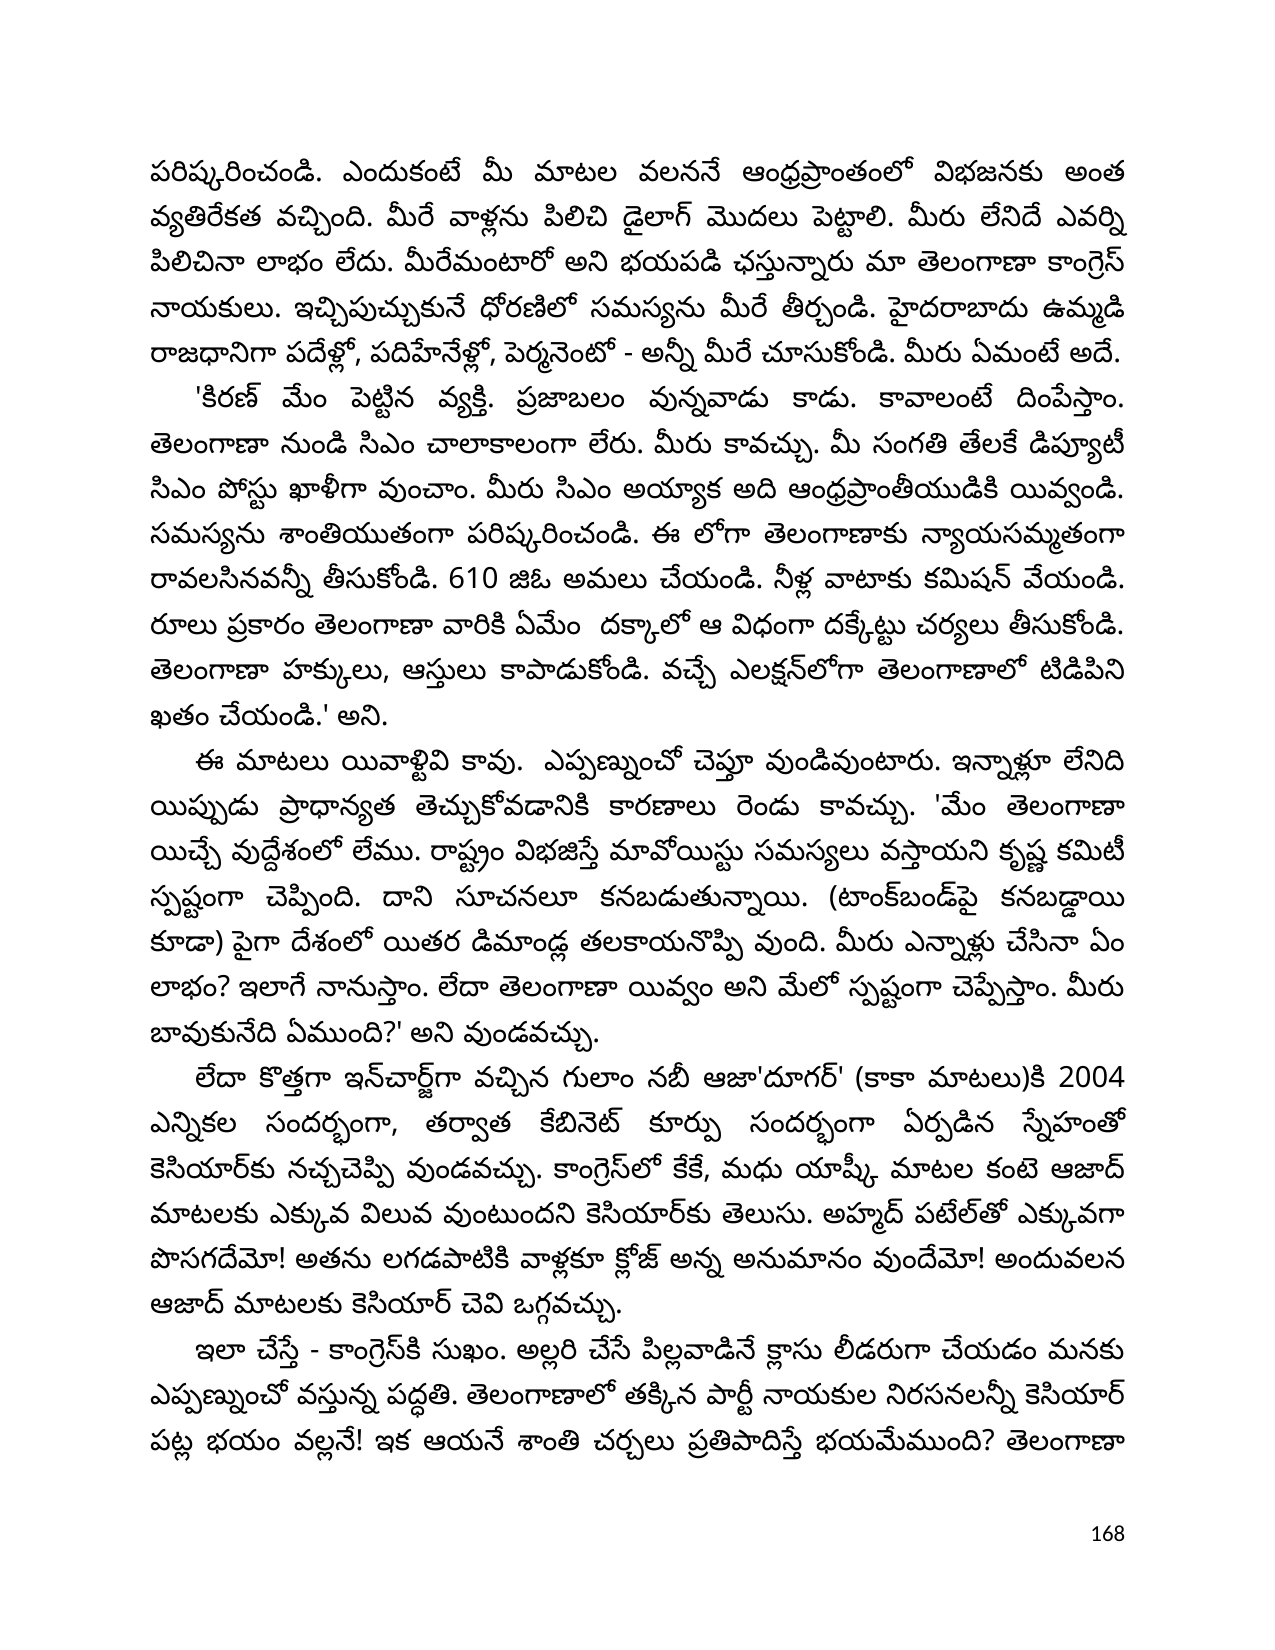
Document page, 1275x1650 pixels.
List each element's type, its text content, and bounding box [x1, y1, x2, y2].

text ఈ మాటలు యివాళ్టివి కావు. ఎప్పణ్నుంచో చెప్తూ వుండివుంటారు. ఇన్నాళ్లూ లేనిది యిప్పుడు ప్రాధాన్యత తెచ్చుకోవడానికి కారణాలు రెండు కావచ్చు. 'మేం తెలంగాణా యిచ్చే వుద్దేశంలో లేము. రాష్ట్రం విభజిస్తే మావోయిస్టు సమస్యలు వస్తాయని కృష్ణ కమిటీ స్పష్టంగా చెప్పింది. దాని సూచనలూ కనబడుతున్నాయి. (టాంక్‌బండ్‌పై కనబడ్డాయి కూడా) పైగా దేశంలో యితర డిమాండ్ల తలకాయనొప్పి వుంది. మీరు ఎన్నాళ్లు చేసినా ఏం లాభం? ఇలాగే నానుస్తాం. లేదా తెలంగాణా యివ్వం అని మేలో స్పష్టంగా చెప్పేస్తాం. మీరు బావుకునేది ఏముంది?' అని వుండవచ్చు. [150, 739, 1125, 1056]
text 'కిరణ్‌ మేం పెట్టిన వ్యక్తి. ప్రజాబలం వున్నవాడు కాడు. కావాలంటే దింపేస్తాం. తెలంగాణా నుండి సిఎం చాలాకాలంగా లేరు. మీరు కావచ్చు. మీ సంగతి తేలకే డిప్యూటీ సిఎం పోస్టు ఖాళీగా వుంచాం. మీరు సిఎం అయ్యాక అది ఆంధ్రప్రాంతీయుడికి యివ్వండి. సమస్యను శాంతియుతంగా పరిష్కరించండి. ఈ లోగా తెలంగాణాకు న్యాయసమ్మతంగా రావలసినవన్నీ తీసుకోండి. 610 జిఓ అమలు చేయండి. నీళ్ల వాటాకు కమిషన్‌ వేయండి. రూలు ప్రకారం తెలంగాణా వారికి ఏమేం దక్కాలో ఆ విధంగా దక్కేట్టు చర్యలు తీసుకోండి. తెలంగాణా హక్కులు, ఆస్తులు కాపాడుకోండి. వచ్చే ఎలక్షన్‌లోగా తెలంగాణాలో టిడిపిని ఖతం చేయండి.' అని. [150, 377, 1125, 739]
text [150, 1328, 1125, 1464]
text లేదా కొత్తగా ఇన్‌చార్జ్‌గా వచ్చిన గులాం నబీ ఆజా'దూగర్‌' (కాకా మాటలు)కి 2004 ఎన్నికల సందర్భంగా, తర్వాత కేబినెట్‌ కూర్పు సందర్భంగా ఏర్పడిన స్నేహంతో కెసియార్‌కు నచ్చచెప్పి వుండవచ్చు. కాంగ్రెస్‌లో కేకే, మధు యాష్కీ మాటల కంటె ఆజాద్‌ మాటలకు ఎక్కువ విలువ వుంటుందని కెసియార్‌కు తెలుసు. అహ్మద్‌ పటేల్‌తో ఎక్కువగా పొసగదేమో! అతను లగడపాటికి వాళ్లకూ క్లోజ్‌ అన్న అనుమానం వుందేమో! అందువలన ఆజాద్‌ మాటలకు కెసియార్‌ చెవి ఒగ్గవచ్చు. [150, 1056, 1125, 1328]
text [150, 150, 1125, 377]
